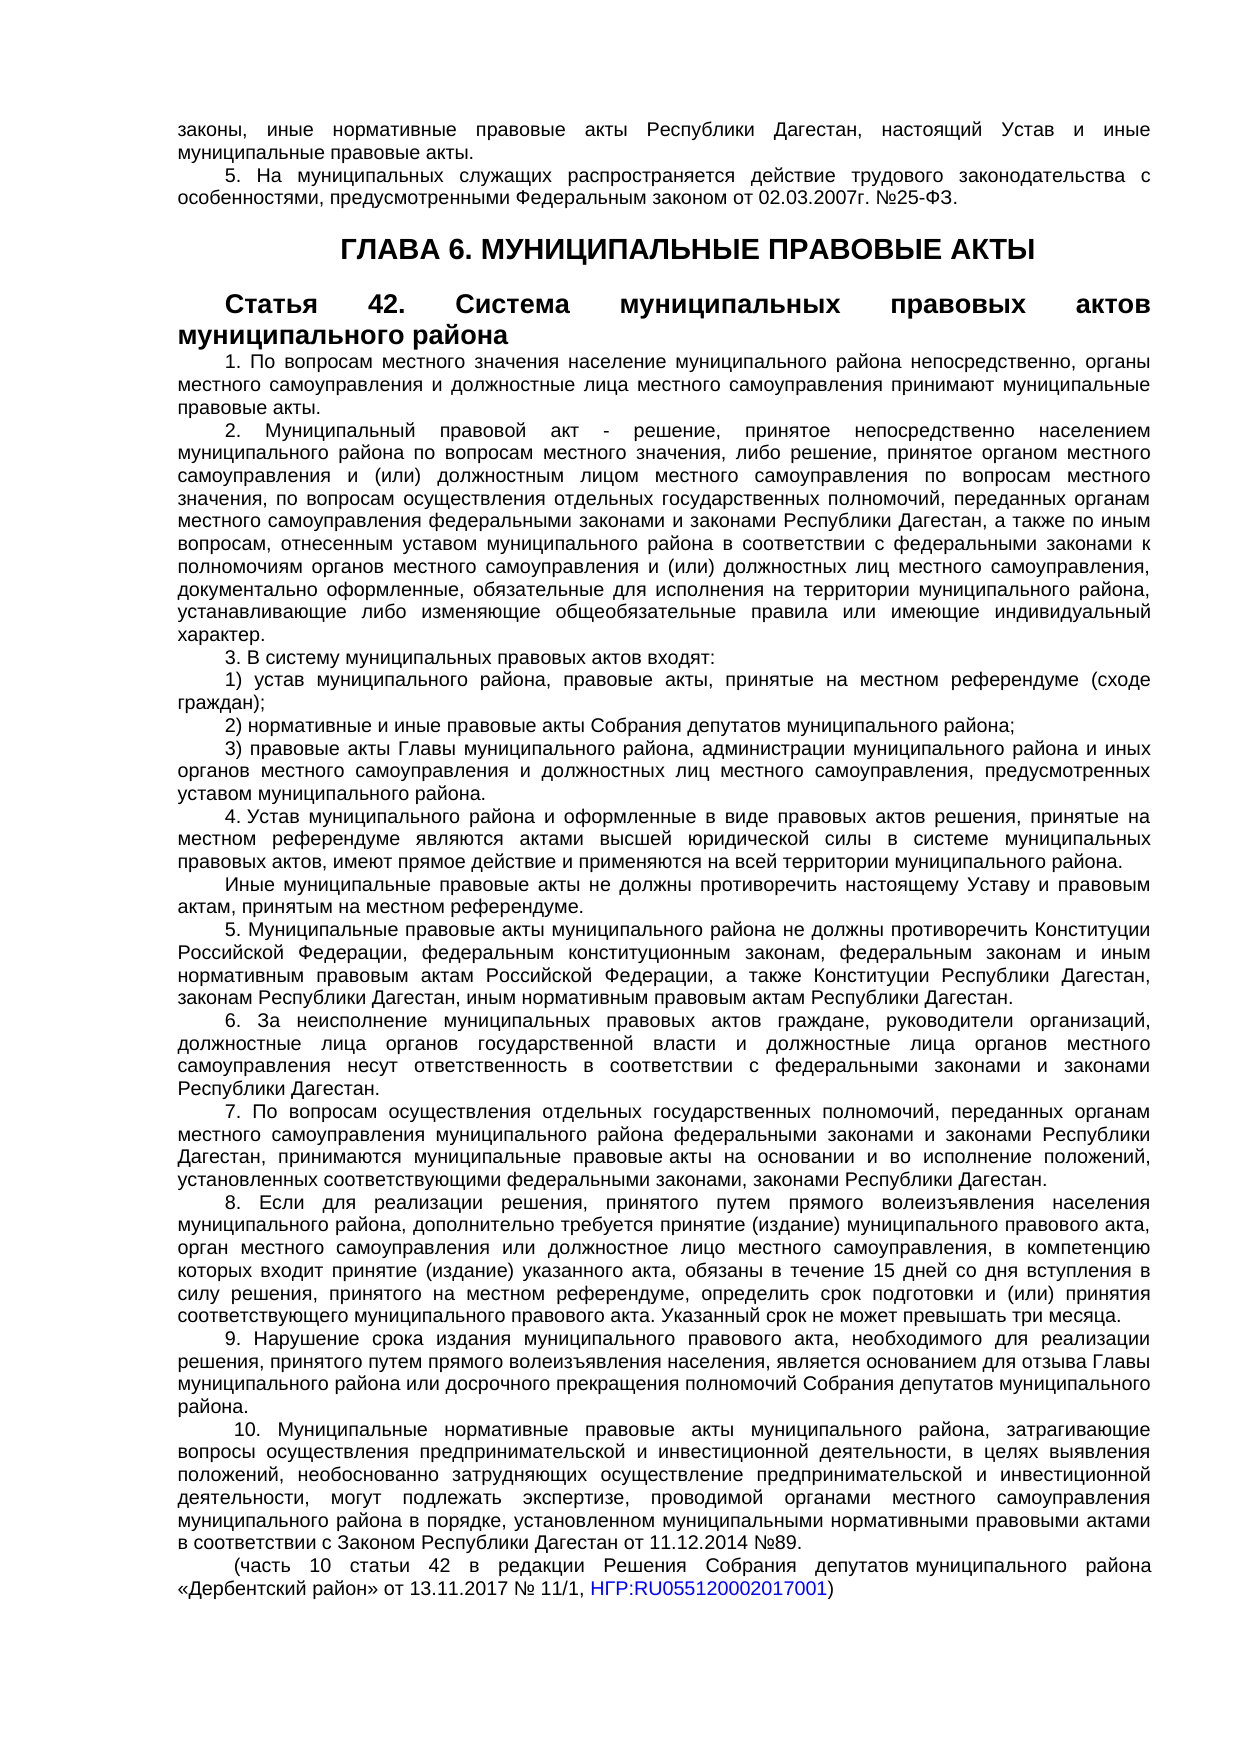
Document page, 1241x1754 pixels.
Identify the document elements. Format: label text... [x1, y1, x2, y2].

text 6. За неисполнение муниципальных правовых актов граждане, руководители организаций, должностные лица органов государственной власти и должностные лица органов местного самоуправления несут ответственность в соответствии с федеральными законами и законами Республики Дагестан. [177, 1009, 1152, 1100]
text 10. Муниципальные нормативные правовые акты муниципального района, затрагивающие вопросы осуществления предпринимательской и инвестиционной деятельности, в целях выявления положений, необоснованно затрудняющих осуществление предпринимательской и инвестиционной деятельности, могут подлежать экспертизе, проводимой органами местного самоуправления муниципального района в порядке, установленном муниципальными нормативными правовыми актами в соответствии с Законом Республики Дагестан от 11.12.2014 №89. [177, 1418, 1152, 1554]
text 3. В систему муниципальных правовых актов входят: [177, 646, 1152, 668]
text 2. Муниципальный правовой акт - решение, принятое непосредственно населением муниципального района по вопросам местного значения, либо решение, принятое органом местного самоуправления и (или) должностным лицом местного самоуправления по вопросам местного значения, по вопросам осуществления отдельных государственных полномочий, переданных органам местного самоуправления федеральными законами и законами Республики Дагестан, а также по иным вопросам, отнесенным уставом муниципального района в соответствии с федеральными законами к полномочиям органов местного самоуправления и (или) должностных лиц местного самоуправления, документально оформленные, обязательные для исполнения на территории муниципального района, устанавливающие либо изменяющие общеобязательные правила или имеющие индивидуальный характер. [177, 418, 1152, 646]
text 3) правовые акты Главы муниципального района, администрации муниципального района и иных органов местного самоуправления и должностных лиц местного самоуправления, предусмотренных уставом муниципального района. [177, 736, 1152, 804]
text 5. Муниципальные правовые акты муниципального района не должны противоречить Конституции Российской Федерации, федеральным конституционным законам, федеральным законам и иным нормативным правовым актам Российской Федерации, а также Конституции Республики Дагестан, законам Республики Дагестан, иным нормативным правовым актам Республики Дагестан. [177, 918, 1152, 1009]
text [177, 118, 1152, 163]
text 8. Если для реализации решения, принятого путем прямого волеизъявления населения муниципального района, дополнительно требуется принятие (издание) муниципального правового акта, орган местного самоуправления или должностное лицо местного самоуправления, в компетенцию которых входит принятие (издание) указанного акта, обязаны в течение 15 дней со дня вступления в силу решения, принятого на местном референдуме, определить срок подготовки и (или) принятия соответствующего муниципального правового акта. Указанный срок не может превышать три месяца. [177, 1191, 1152, 1327]
text 5. На муниципальных служащих распространяется действие трудового законодательства с особенностями, предусмотренными Федеральным законом от 02.03.2007г. №25-ФЗ. [177, 163, 1152, 209]
text 1) устав муниципального района, правовые акты, принятые на местном референдуме (сходе граждан); [177, 668, 1152, 714]
text 2) нормативные и иные правовые акты Собрания депутатов муниципального района; [177, 714, 1152, 736]
text 9. Нарушение срока издания муниципального правового акта, необходимого для реализации решения, принятого путем прямого волеизъявления населения, является основанием для отзыва Главы муниципального района или досрочного прекращения полномочий Собрания депутатов муниципального района. [177, 1327, 1152, 1418]
text Иные муниципальные правовые акты не должны противоречить настоящему Уставу и правовым актам, принятым на местном референдуме. [177, 873, 1152, 918]
text 7. По вопросам осуществления отдельных государственных полномочий, переданных органам местного самоуправления муниципального района федеральными законами и законами Республики Дагестан, принимаются муниципальные правовые акты на основании и во исполнение положений, установленных соответствующими федеральными законами, законами Республики Дагестан. [177, 1100, 1152, 1191]
text 4. Устав муниципального района и оформленные в виде правовых актов решения, принятые на местном референдуме являются актами высшей юридической силы в системе муниципальных правовых актов, имеют прямое действие и применяются на всей территории муниципального района. [177, 804, 1152, 873]
text ГЛАВА 6. МУНИЦИПАЛЬНЫЕ ПРАВОВЫЕ АКТЫ [177, 232, 1152, 265]
text Статья 42. Система муниципальных правовых актов муниципального района [177, 288, 1152, 350]
text (часть 10 статьи 42 в редакции Решения Собрания депутатов муниципального района «Дербентский район» от 13.11.2017 № 11/1, НГР:RU055120002017001) [177, 1554, 1152, 1599]
text 1. По вопросам местного значения население муниципального района непосредственно, органы местного самоуправления и должностные лица местного самоуправления принимают муниципальные правовые акты. [177, 350, 1152, 418]
